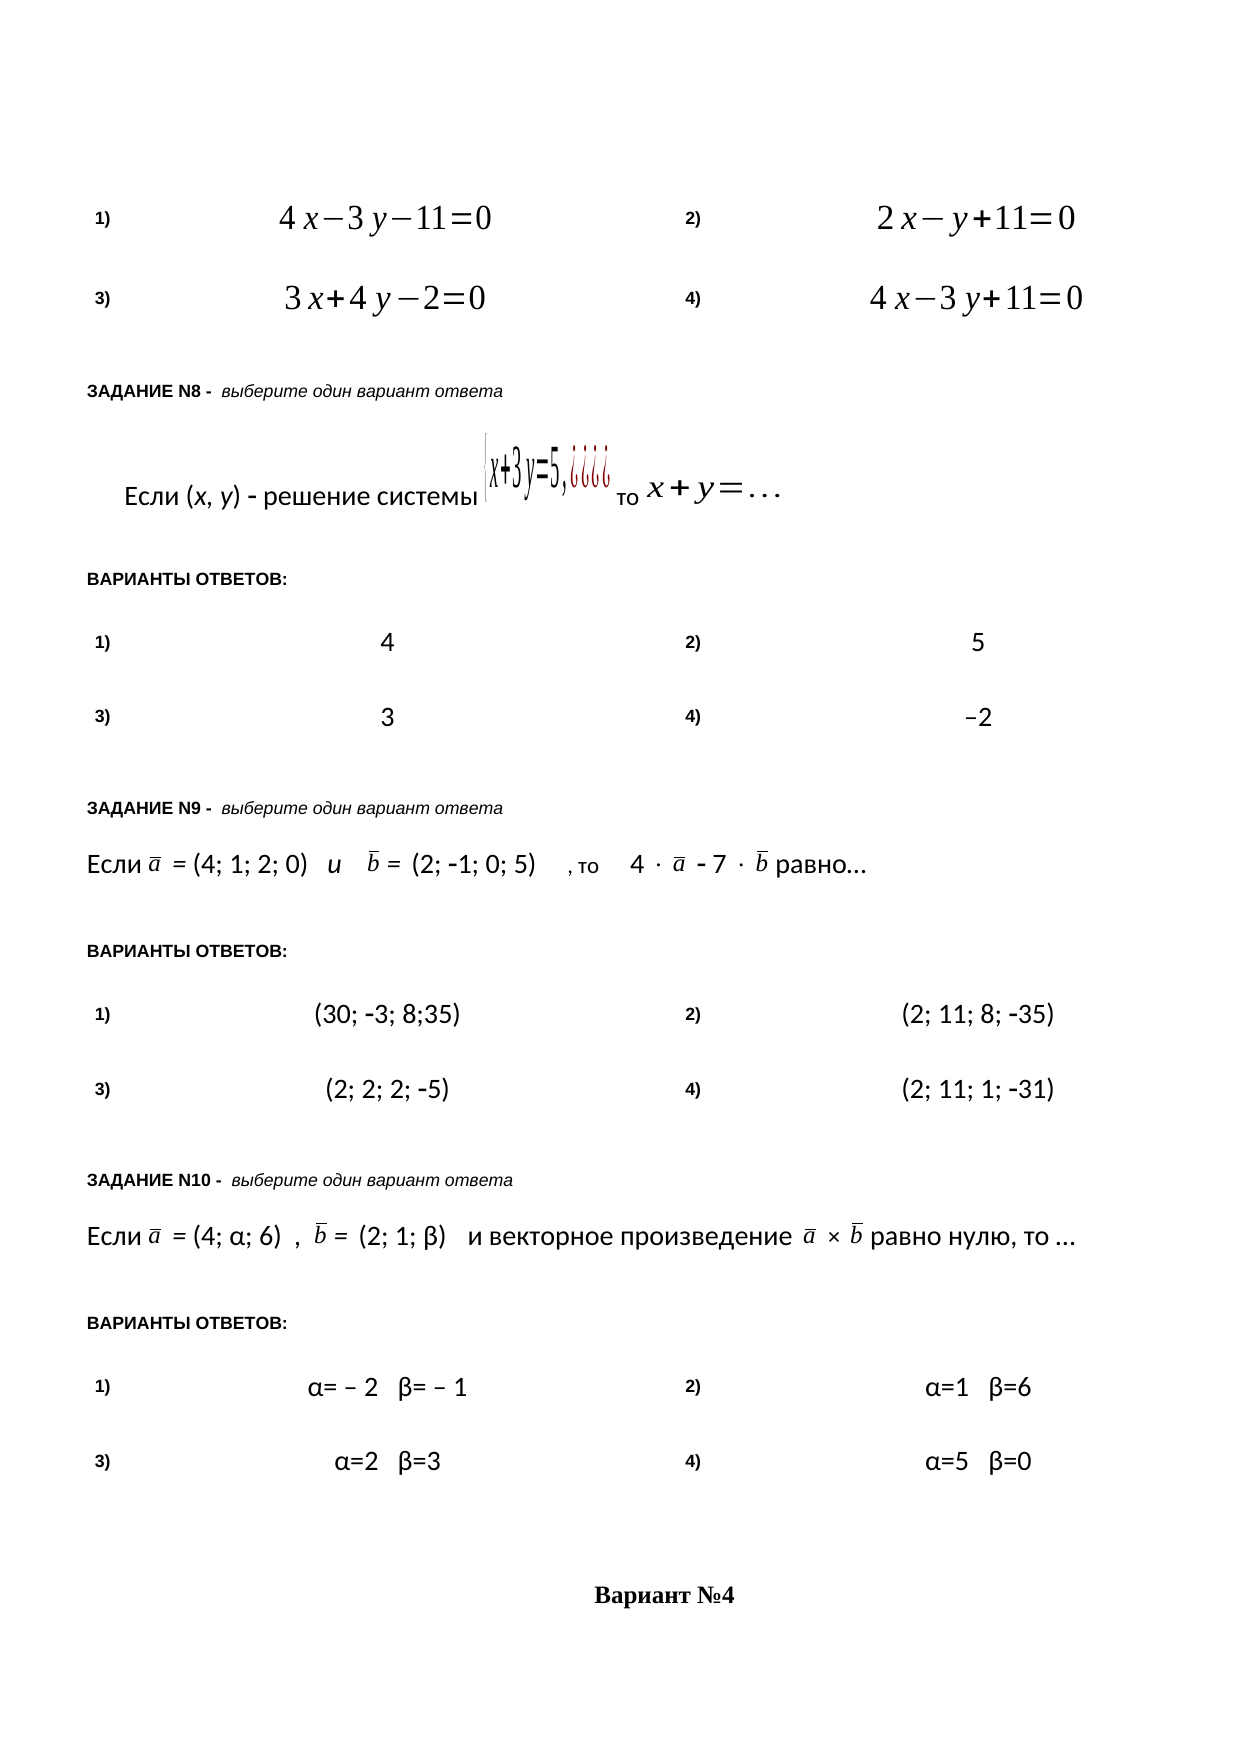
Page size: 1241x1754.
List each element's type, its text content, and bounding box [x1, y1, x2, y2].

table_cell ЗАДАНИЕ N10 - выберите один вариант ответа Если = (4; α; 6) , = (2; 1; β) и векторное произведение × равно нулю, то … [71, 1154, 1240, 1297]
text Вариант №4 [177, 1580, 1152, 1608]
table_cell ЗАДАНИЕ N9 - выберите один вариант ответа Если = (4; 1; 2; 0) и = (2; 1; 0; 5) , то 4 7 равно… [71, 782, 1240, 925]
table_cell ВАРИАНТЫ ОТВЕТОВ: [71, 118, 1240, 366]
table_cell ВАРИАНТЫ ОТВЕТОВ: [71, 1297, 1240, 1526]
table_cell ЗАДАНИЕ N8 - выберите один вариант ответа Если (x, y) решение системы то [71, 366, 1240, 553]
table_cell ВАРИАНТЫ ОТВЕТОВ: [71, 553, 1240, 782]
table_cell ВАРИАНТЫ ОТВЕТОВ: [71, 925, 1240, 1154]
